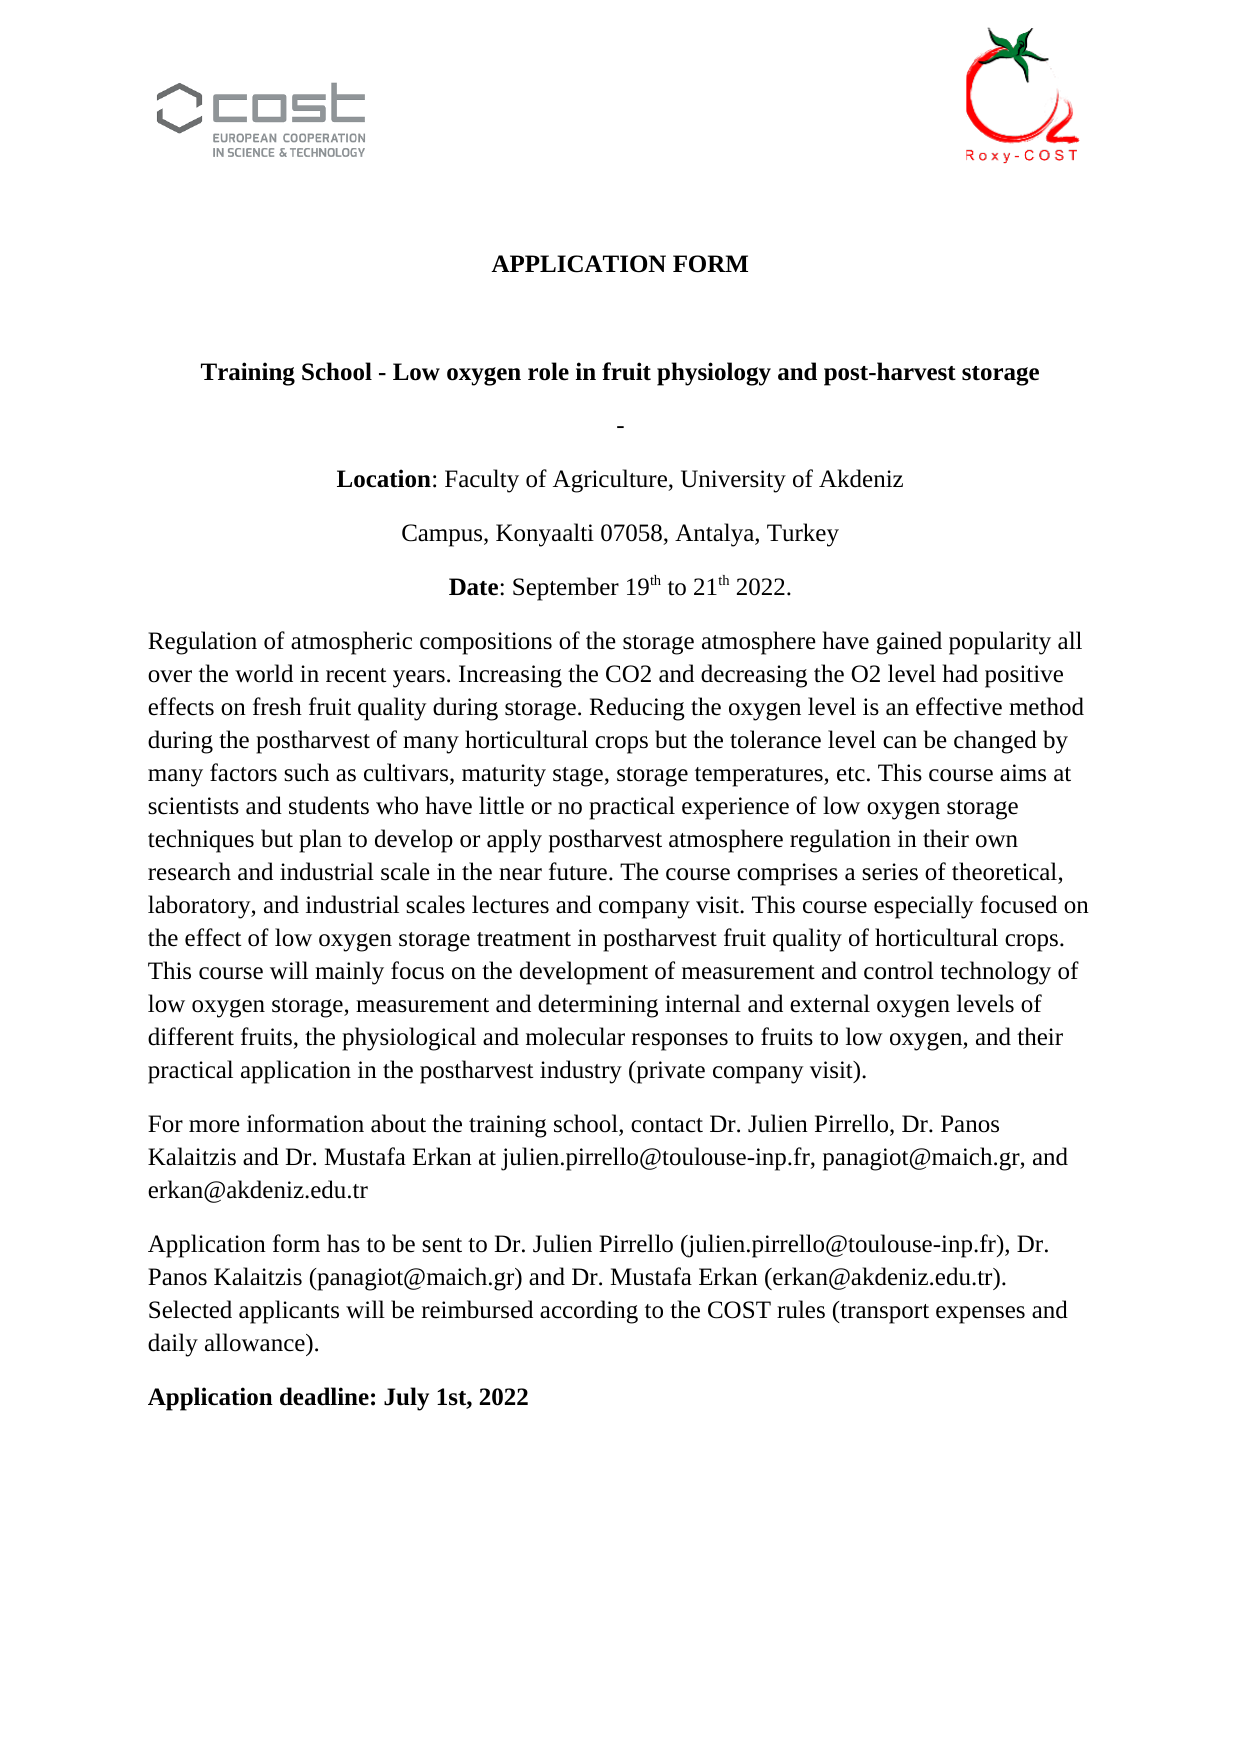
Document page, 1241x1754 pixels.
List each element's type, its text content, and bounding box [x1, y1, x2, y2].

text APPLICATION FORM [148, 249, 1093, 278]
picture [147, 73, 376, 168]
text Date: September 19th to 21th 2022. [148, 572, 1093, 601]
text Regulation of atmospheric compositions of the storage atmosphere have gained popularity all over the world in recent years. Increasing the CO2 and decreasing the O2 level had positive effects on fresh fruit quality during storage. Reducing the oxygen level is an effective method during the postharvest of many horticultural crops but the tolerance level can be changed by many factors such as cultivars, maturity stage, storage temperatures, etc. This course aims at scientists and students who have little or no practical experience of low oxygen storage techniques but plan to develop or apply postharvest atmosphere regulation in their own research and industrial scale in the near future. The course comprises a series of theoretical, laboratory, and industrial scales lectures and company visit. This course especially focused on the effect of low oxygen storage treatment in postharvest fruit quality of horticultural crops. This course will mainly focus on the development of measurement and control technology of low oxygen storage, measurement and determining internal and external oxygen levels of different fruits, the physiological and molecular responses to fruits to low oxygen, and their practical application in the postharvest industry (private company visit). [148, 626, 1093, 1084]
text - [148, 411, 1093, 439]
text Campus, Konyaalti 07058, Antalya, Turkey [148, 518, 1093, 547]
text Application deadline: July 1st, 2022 [148, 1382, 1093, 1411]
text Training School - Low oxygen role in fruit physiology and post-harvest storage [148, 357, 1093, 385]
text For more information about the training school, contact Dr. Julien Pirrello, Dr. Panos Kalaitzis and Dr. Mustafa Erkan at julien.pirrello@toulouse-inp.fr, panagiot@maich.gr, and erkan@akdeniz.edu.tr [148, 1109, 1093, 1204]
text Application form has to be sent to Dr. Julien Pirrello (julien.pirrello@toulouse-inp.fr), Dr. Panos Kalaitzis (panagiot@maich.gr) and Dr. Mustafa Erkan (erkan@akdeniz.edu.tr). Selected applicants will be reimbursed according to the COST rules (transport expenses and daily allowance). [148, 1229, 1093, 1357]
text Location: Faculty of Agriculture, University of Akdeniz [148, 464, 1093, 493]
picture [963, 27, 1080, 162]
